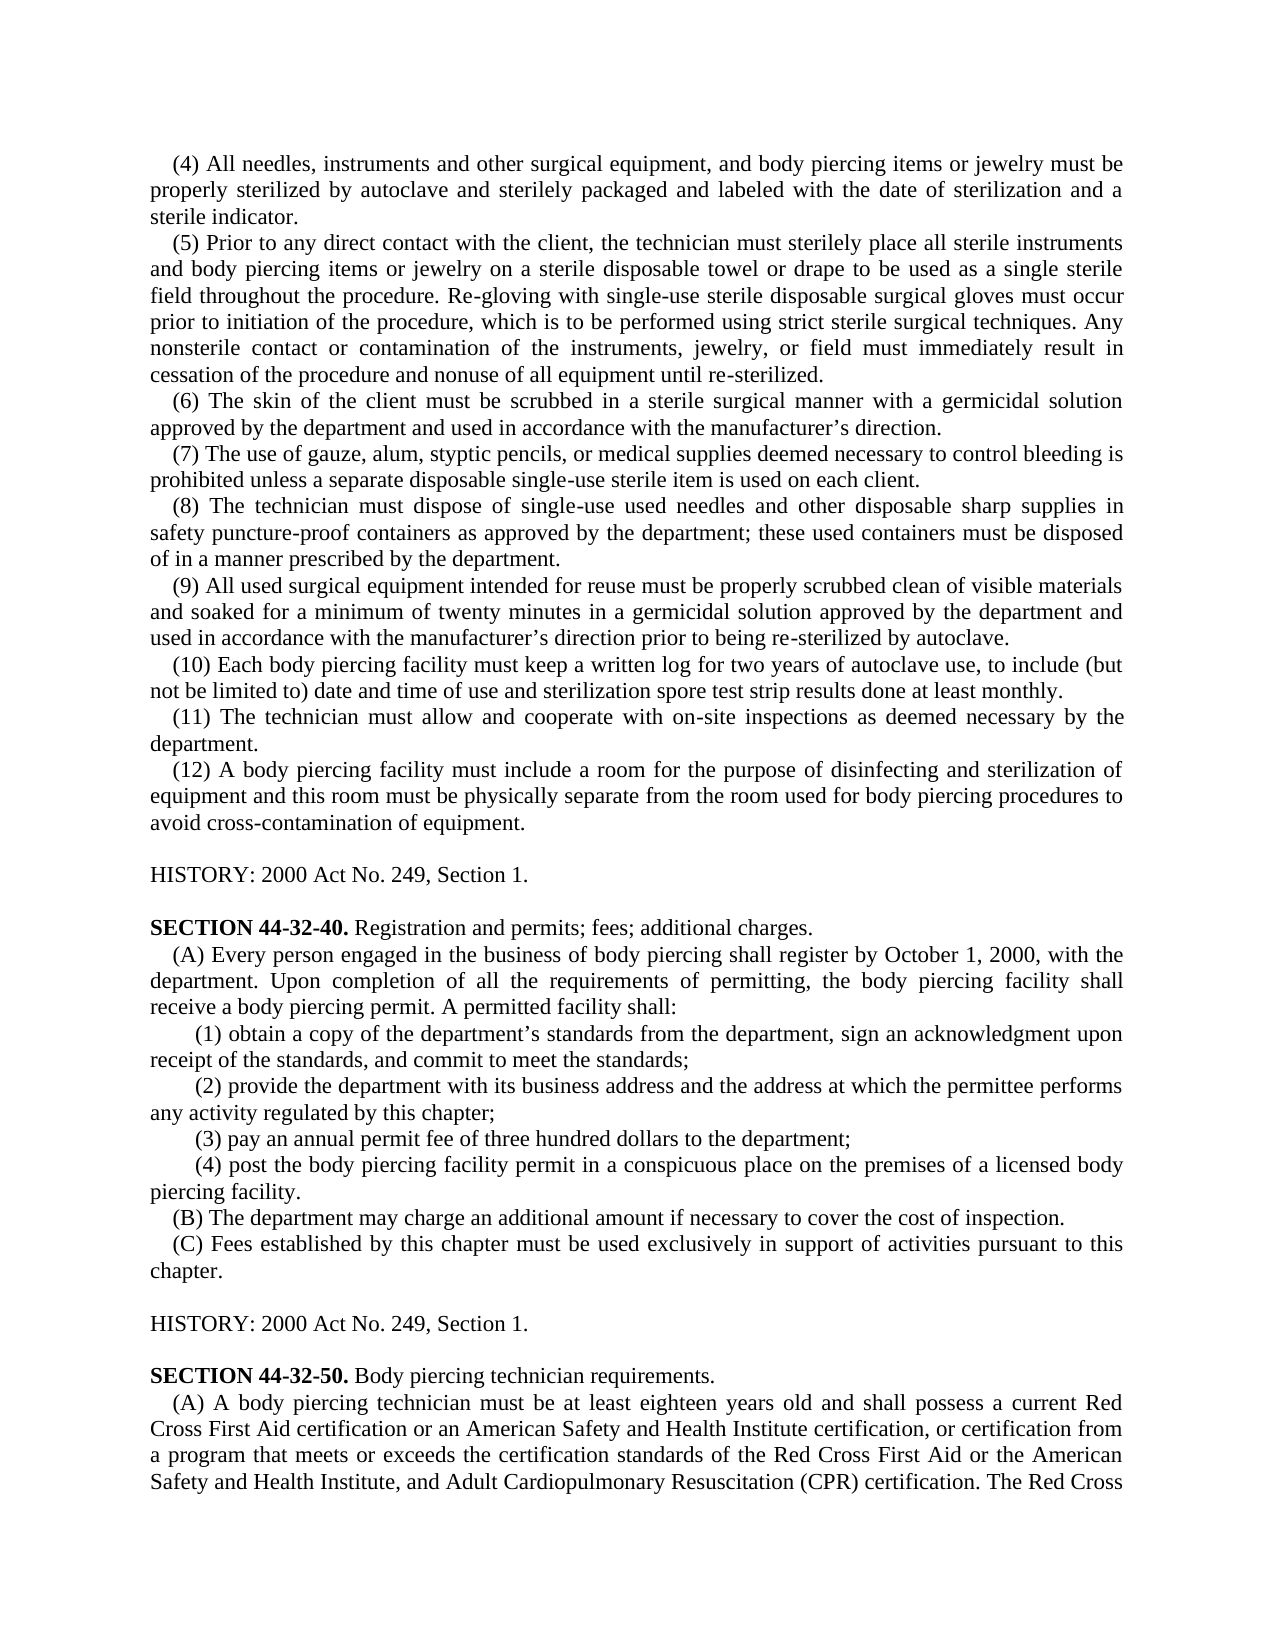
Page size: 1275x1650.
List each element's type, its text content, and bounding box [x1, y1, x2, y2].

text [150, 1389, 1125, 1494]
text HISTORY: 2000 Act No. 249, Section 1. [150, 862, 1125, 888]
text (5) Prior to any direct contact with the client, the technician must sterilely place all sterile instruments and body piercing items or jewelry on a sterile disposable towel or drape to be used as a single sterile field throughout the procedure. Re-gloving with single-use sterile disposable surgical gloves must occur prior to initiation of the procedure, which is to be performed using strict sterile surgical techniques. Any nonsterile contact or contamination of the instruments, jewelry, or field must immediately result in cessation of the procedure and nonuse of all equipment until re-sterilized. [150, 229, 1125, 387]
text HISTORY: 2000 Act No. 249, Section 1. [150, 1309, 1125, 1336]
text (4) post the body piercing facility permit in a conspicuous place on the premises of a licensed body piercing facility. [150, 1151, 1125, 1204]
text (7) The use of gauze, alum, styptic pencils, or medical supplies deemed necessary to control bleeding is prohibited unless a separate disposable single-use sterile item is used on each client. [150, 440, 1125, 493]
text SECTION 44-32-40. Registration and permits; fees; additional charges. [150, 914, 1125, 941]
text (9) All used surgical equipment intended for reuse must be properly scrubbed clean of visible materials and soaked for a minimum of twenty minutes in a germicidal solution approved by the department and used in accordance with the manufacturer’s direction prior to being re-sterilized by autoclave. [150, 572, 1125, 651]
text SECTION 44-32-50. Body piercing technician requirements. [150, 1362, 1125, 1389]
text (6) The skin of the client must be scrubbed in a sterile surgical manner with a germicidal solution approved by the department and used in accordance with the manufacturer’s direction. [150, 387, 1125, 440]
text (4) All needles, instruments and other surgical equipment, and body piercing items or jewelry must be properly sterilized by autoclave and sterilely packaged and labeled with the date of sterilization and a sterile indicator. [150, 150, 1125, 229]
text (3) pay an annual permit fee of three hundred dollars to the department; [150, 1125, 1125, 1151]
text (12) A body piercing facility must include a room for the purpose of disinfecting and sterilization of equipment and this room must be physically separate from the room used for body piercing procedures to avoid cross-contamination of equipment. [150, 756, 1125, 835]
text (1) obtain a copy of the department’s standards from the department, sign an acknowledgment upon receipt of the standards, and commit to meet the standards; [150, 1020, 1125, 1072]
text (10) Each body piercing facility must keep a written log for two years of autoclave use, to include (but not be limited to) date and time of use and sterilization spore test strip results done at least monthly. [150, 651, 1125, 703]
text (A) Every person engaged in the business of body piercing shall register by October 1, 2000, with the department. Upon completion of all the requirements of permitting, the body piercing facility shall receive a body piercing permit. A permitted facility shall: [150, 941, 1125, 1020]
text (C) Fees established by this chapter must be used exclusively in support of activities pursuant to this chapter. [150, 1231, 1125, 1283]
text (B) The department may charge an additional amount if necessary to cover the cost of inspection. [150, 1204, 1125, 1231]
text (2) provide the department with its business address and the address at which the permittee performs any activity regulated by this chapter; [150, 1072, 1125, 1125]
text (11) The technician must allow and cooperate with on-site inspections as deemed necessary by the department. [150, 703, 1125, 756]
text (8) The technician must dispose of single-use used needles and other disposable sharp supplies in safety puncture-proof containers as approved by the department; these used containers must be disposed of in a manner prescribed by the department. [150, 493, 1125, 572]
